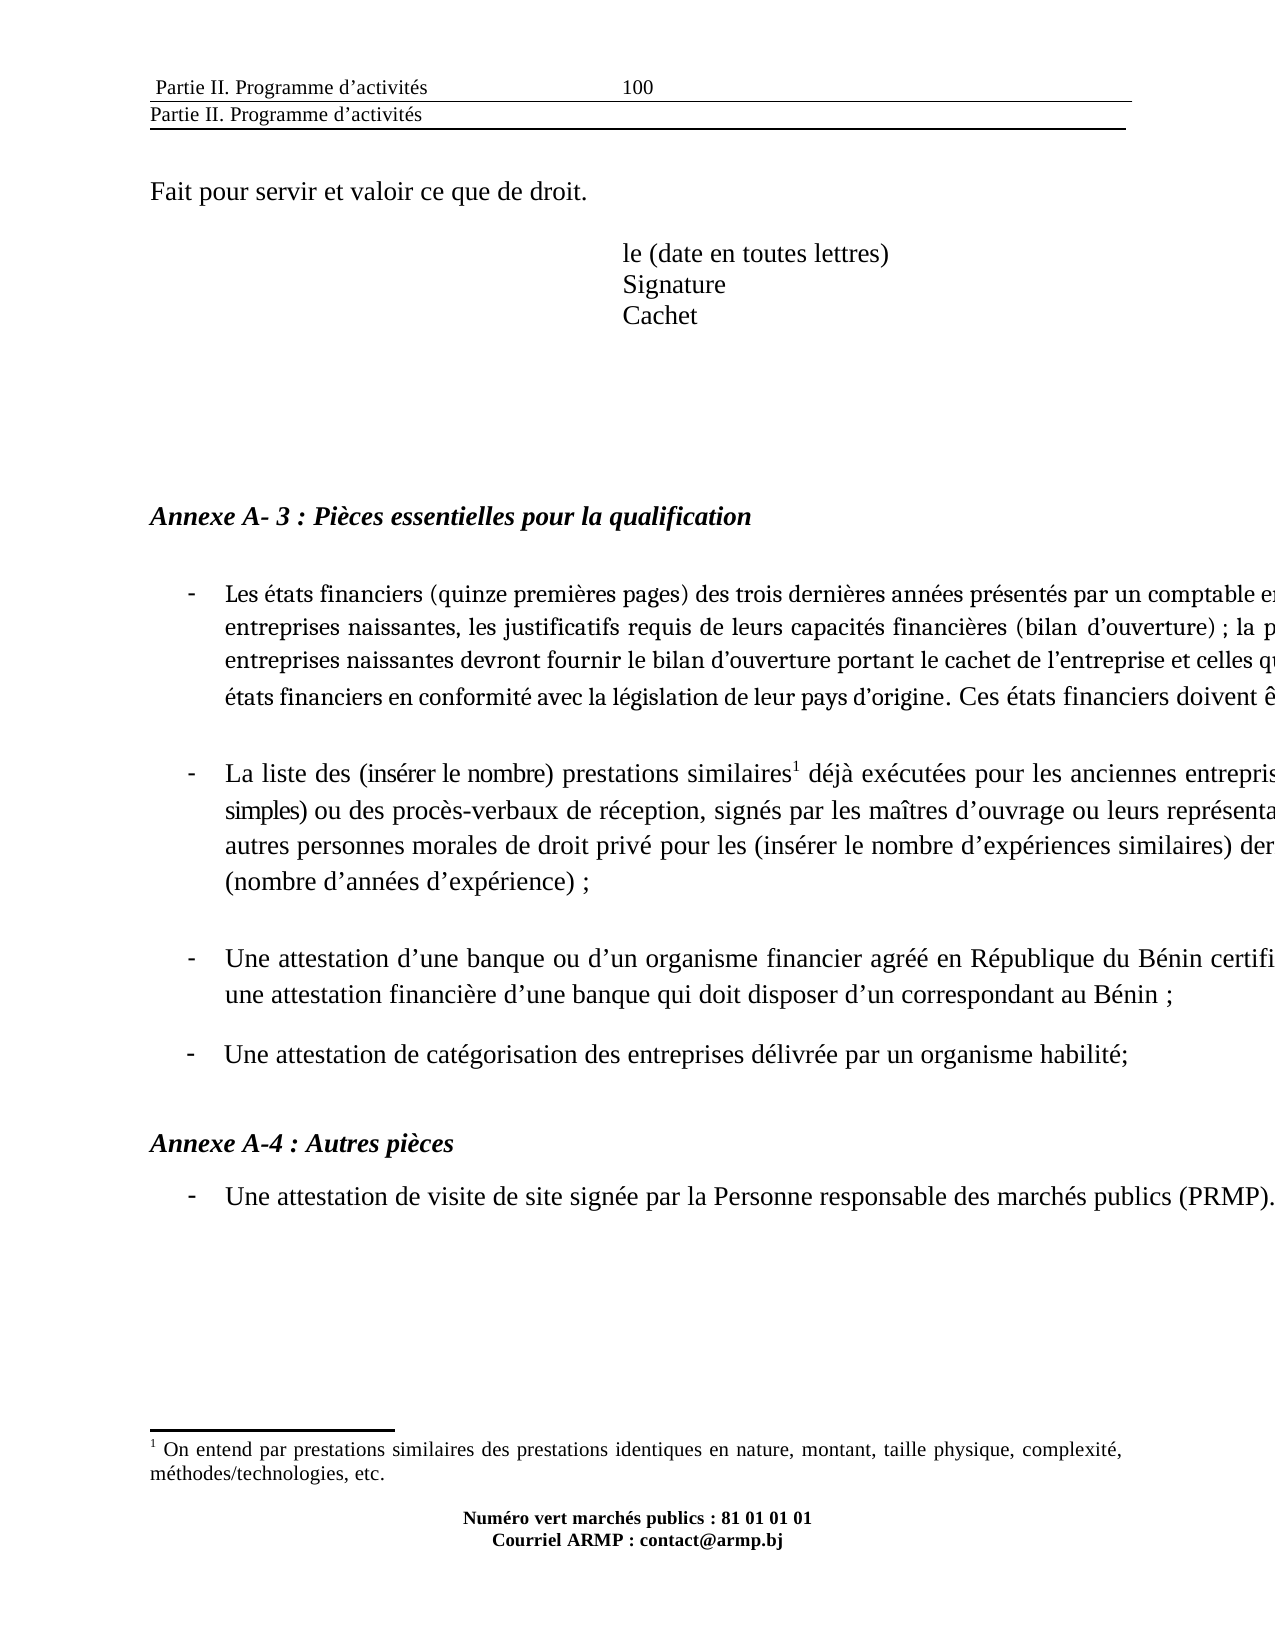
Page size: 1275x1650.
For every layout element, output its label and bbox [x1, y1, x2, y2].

table_header [139, 150, 1275, 1398]
